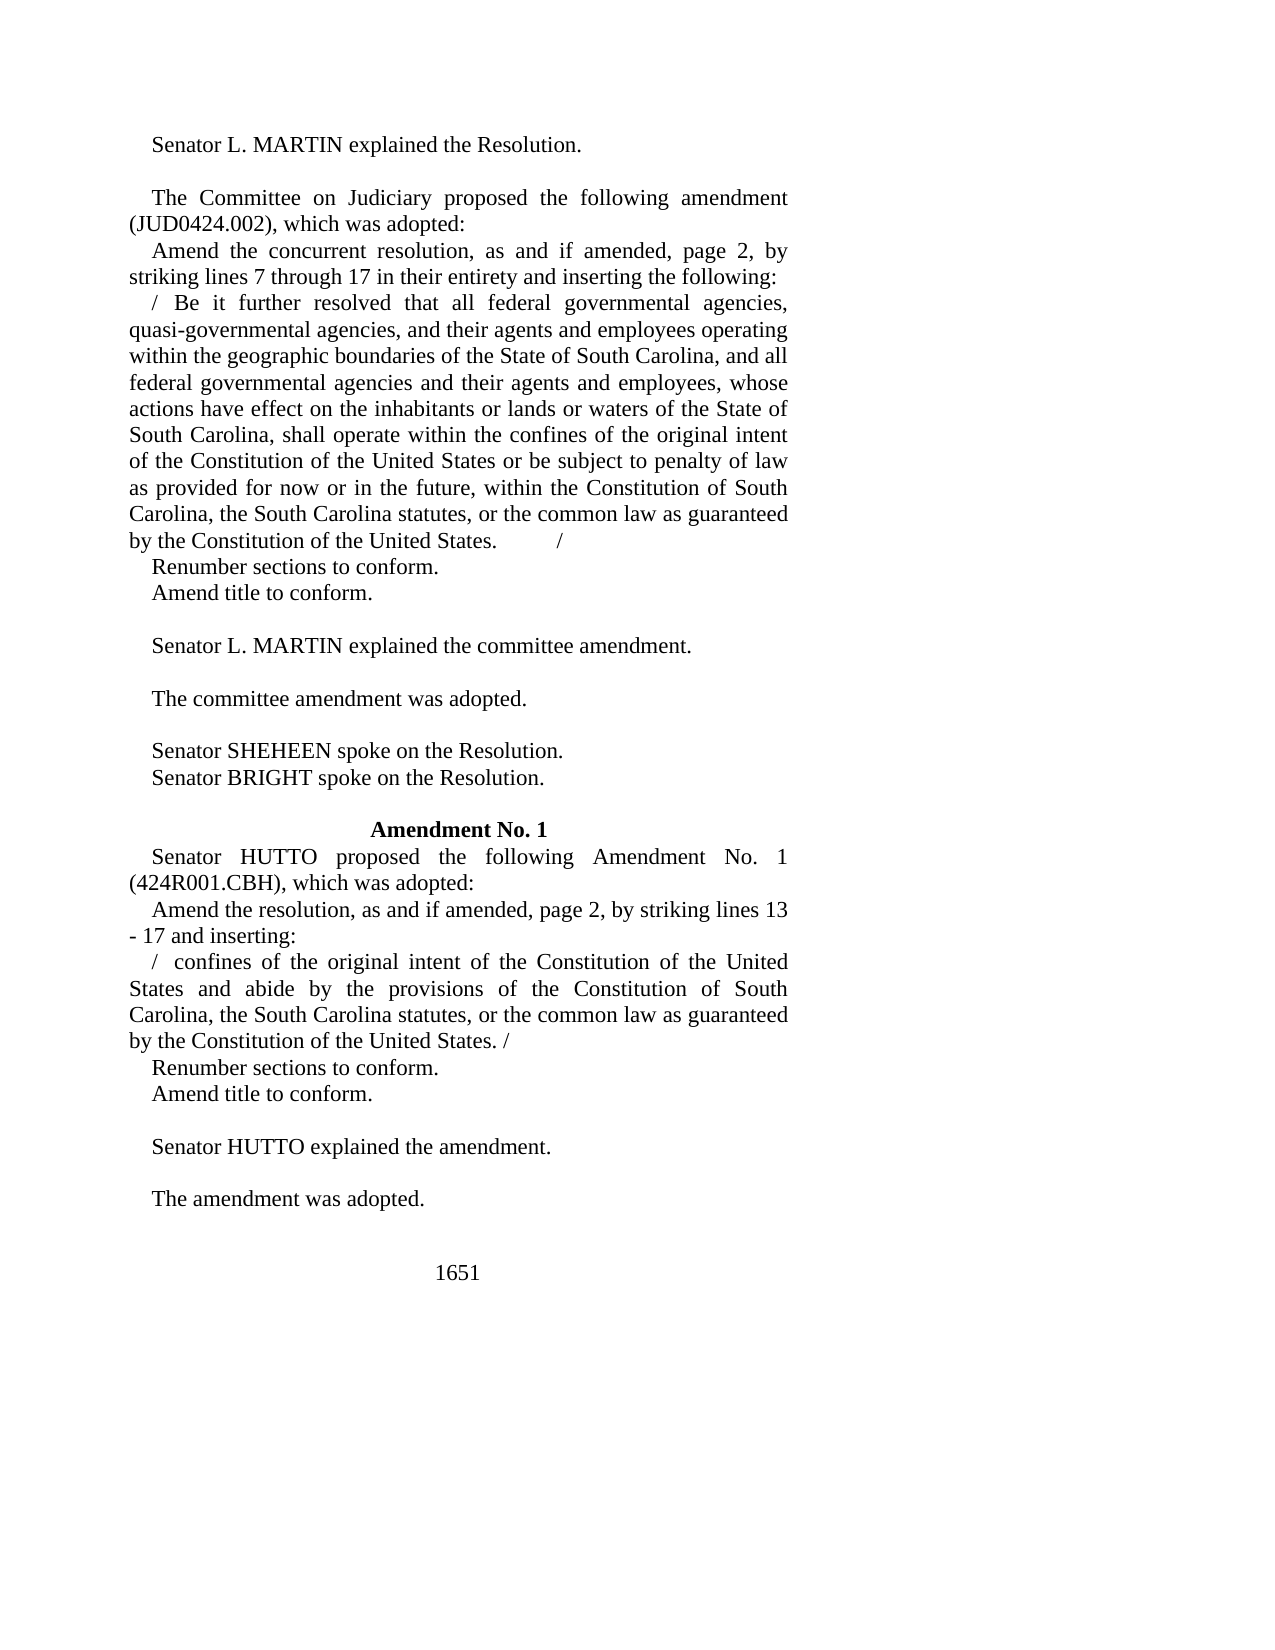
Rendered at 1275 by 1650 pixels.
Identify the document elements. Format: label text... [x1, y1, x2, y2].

text / Be it further resolved that all federal governmental agencies, quasi-governmental agencies, and their agents and employees operating within the geographic boundaries of the State of South Carolina, and all federal governmental agencies and their agents and employees, whose actions have effect on the inhabitants or lands or waters of the State of South Carolina, shall operate within the confines of the original intent of the Constitution of the United States or be subject to penalty of law as provided for now or in the future, within the Constitution of South Carolina, the South Carolina statutes, or the common law as guaranteed by the Constitution of the United States. / [129, 289, 789, 553]
text Renumber sections to conform. [129, 1054, 789, 1080]
text Senator SHEHEEN spoke on the Resolution. [129, 737, 789, 764]
text Amend title to conform. [129, 1080, 789, 1106]
text Amend the resolution, as and if amended, page 2, by striking lines 13 - 17 and inserting: [129, 896, 789, 948]
text Renumber sections to conform. [129, 553, 789, 579]
text The committee amendment was adopted. [129, 685, 789, 711]
text Amendment No. 1 [129, 817, 789, 843]
text Senator L. MARTIN explained the Resolution. [129, 131, 789, 158]
text The Committee on Judiciary proposed the following amendment (JUD0424.002), which was adopted: [129, 184, 789, 237]
text Amend title to conform. [129, 579, 789, 606]
text Senator HUTTO proposed the following Amendment No. 1 (424R001.CBH), which was adopted: [129, 843, 789, 896]
text The amendment was adopted. [129, 1186, 789, 1212]
text Senator BRIGHT spoke on the Resolution. [129, 764, 789, 790]
text Amend the concurrent resolution, as and if amended, page 2, by striking lines 7 through 17 in their entirety and inserting the following: [129, 237, 789, 289]
text Senator L. MARTIN explained the committee amendment. [129, 632, 789, 658]
text / confines of the original intent of the Constitution of the United States and abide by the provisions of the Constitution of South Carolina, the South Carolina statutes, or the common law as guaranteed by the Constitution of the United States. / [129, 948, 789, 1054]
text Senator HUTTO explained the amendment. [129, 1133, 789, 1159]
